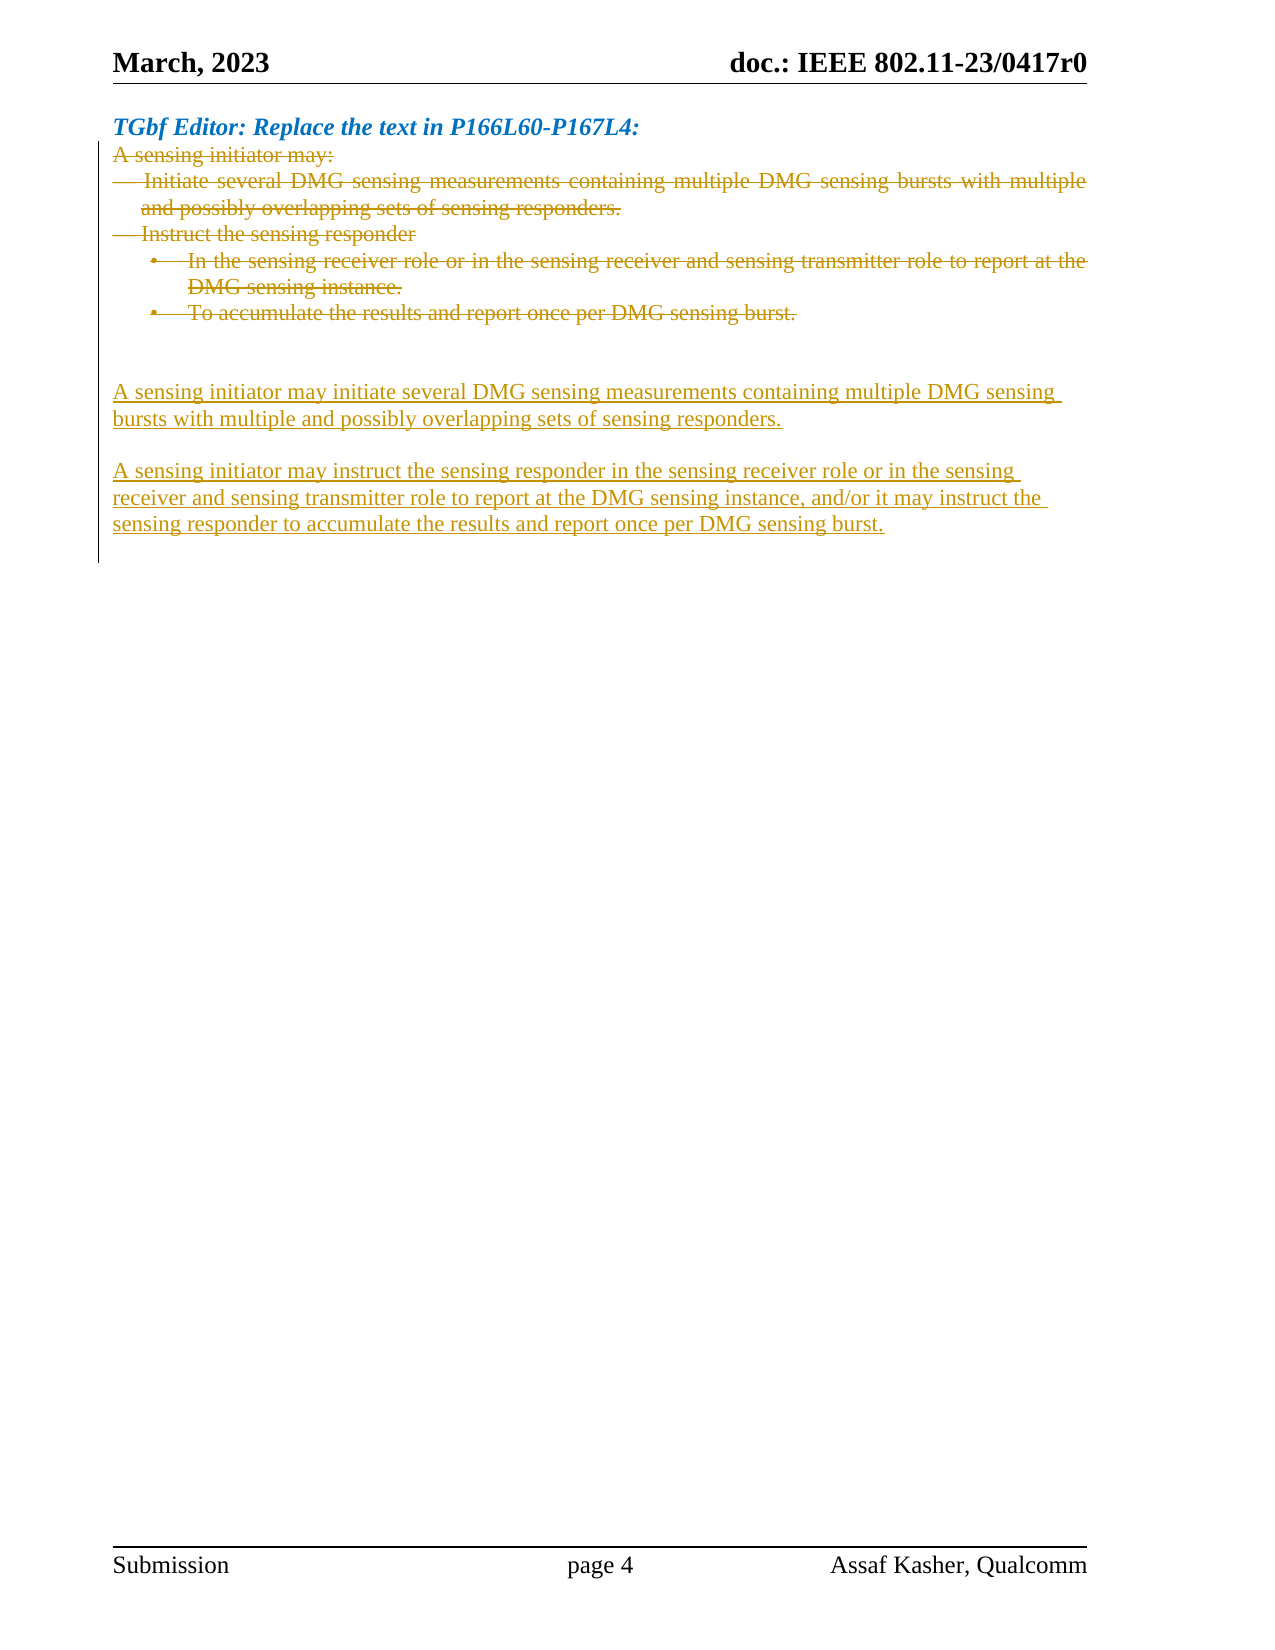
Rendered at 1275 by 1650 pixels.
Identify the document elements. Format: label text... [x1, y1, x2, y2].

text TGbf Editor: Replace the text in P166L60-P167L4: [112, 112, 1087, 141]
